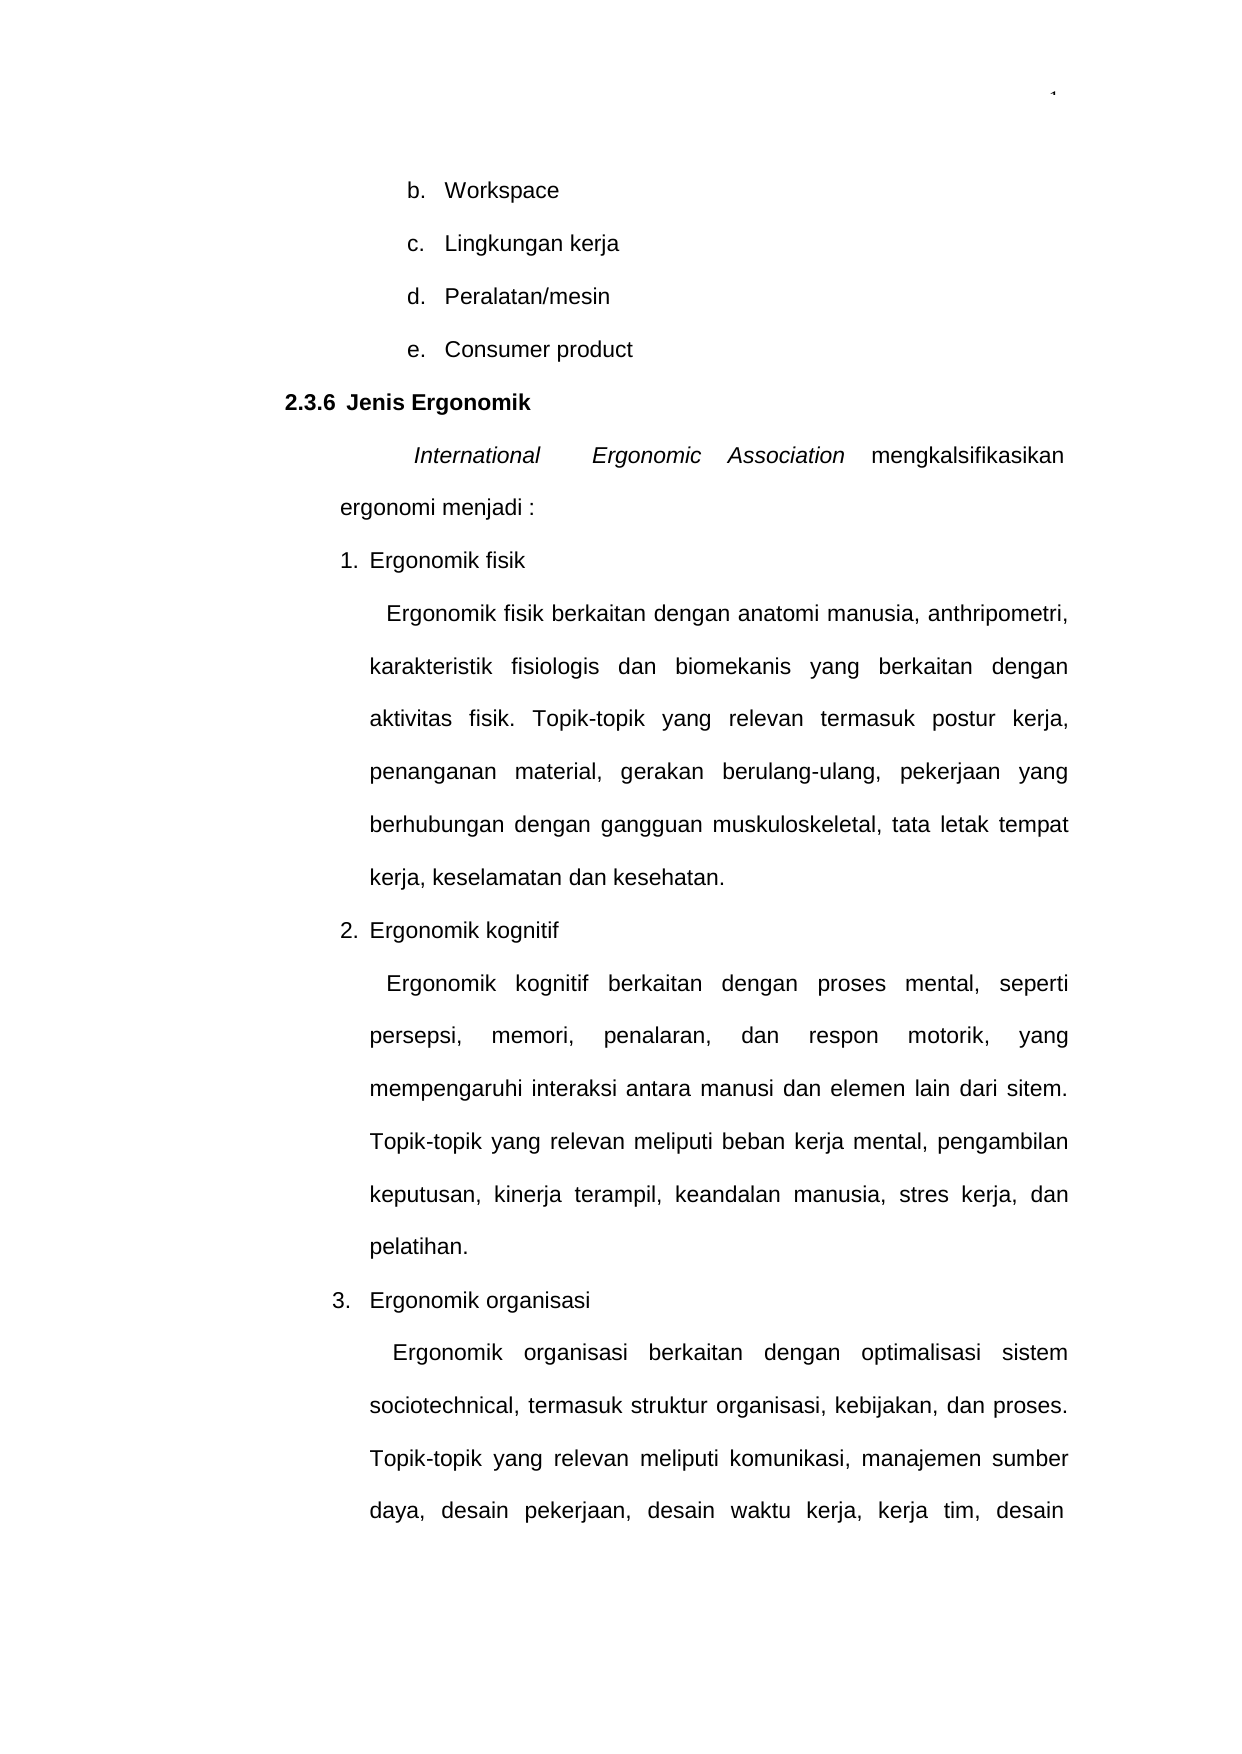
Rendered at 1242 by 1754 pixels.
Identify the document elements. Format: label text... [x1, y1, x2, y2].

text Ergonomik organisasi berkaitan dengan optimalisasi sistem sociotechnical, termasuk struktur organisasi, kebijakan, dan proses. Topik-topik yang relevan meliputi komunikasi, manajemen sumber daya, desain pekerjaan, desain waktu kerja, kerja tim, desain [369, 1339, 1068, 1524]
text e. Consumer product [407, 336, 1077, 362]
text Ergonomik fisik berkaitan dengan anatomi manusia, anthripometri, karakteristik fisiologis dan biomekanis yang berkaitan dengan aktivitas fisik. Topik-topik yang relevan termasuk postur kerja, penanganan material, gerakan berulang-ulang, pekerjaan yang berhubungan dengan gangguan muskuloskeletal, tata letak tempat kerja, keselamatan dan kesehatan. [369, 600, 1068, 890]
text 2.3.6 Jenis Ergonomik [284, 388, 1077, 415]
text b. Workspace [407, 177, 1077, 203]
text c. Lingkungan kerja d. Peralatan/mesin [407, 230, 624, 309]
text 3. Ergonomik organisasi [332, 1287, 1077, 1313]
text International Ergonomic Association mengkalsifikasikan ergonomi menjadi : [340, 442, 1069, 520]
text 2. Ergonomik kognitif [340, 917, 1077, 943]
text Ergonomik kognitif berkaitan dengan proses mental, seperti persepsi, memori, penalaran, dan respon motorik, yang mempengaruhi interaksi antara manusi dan elemen lain dari sitem. Topik-topik yang relevan meliputi beban kerja mental, pengambilan keputusan, kinerja terampil, keandalan manusia, stres kerja, dan pelatihan. [369, 970, 1068, 1259]
text 1. Ergonomik fisik [340, 547, 1077, 574]
